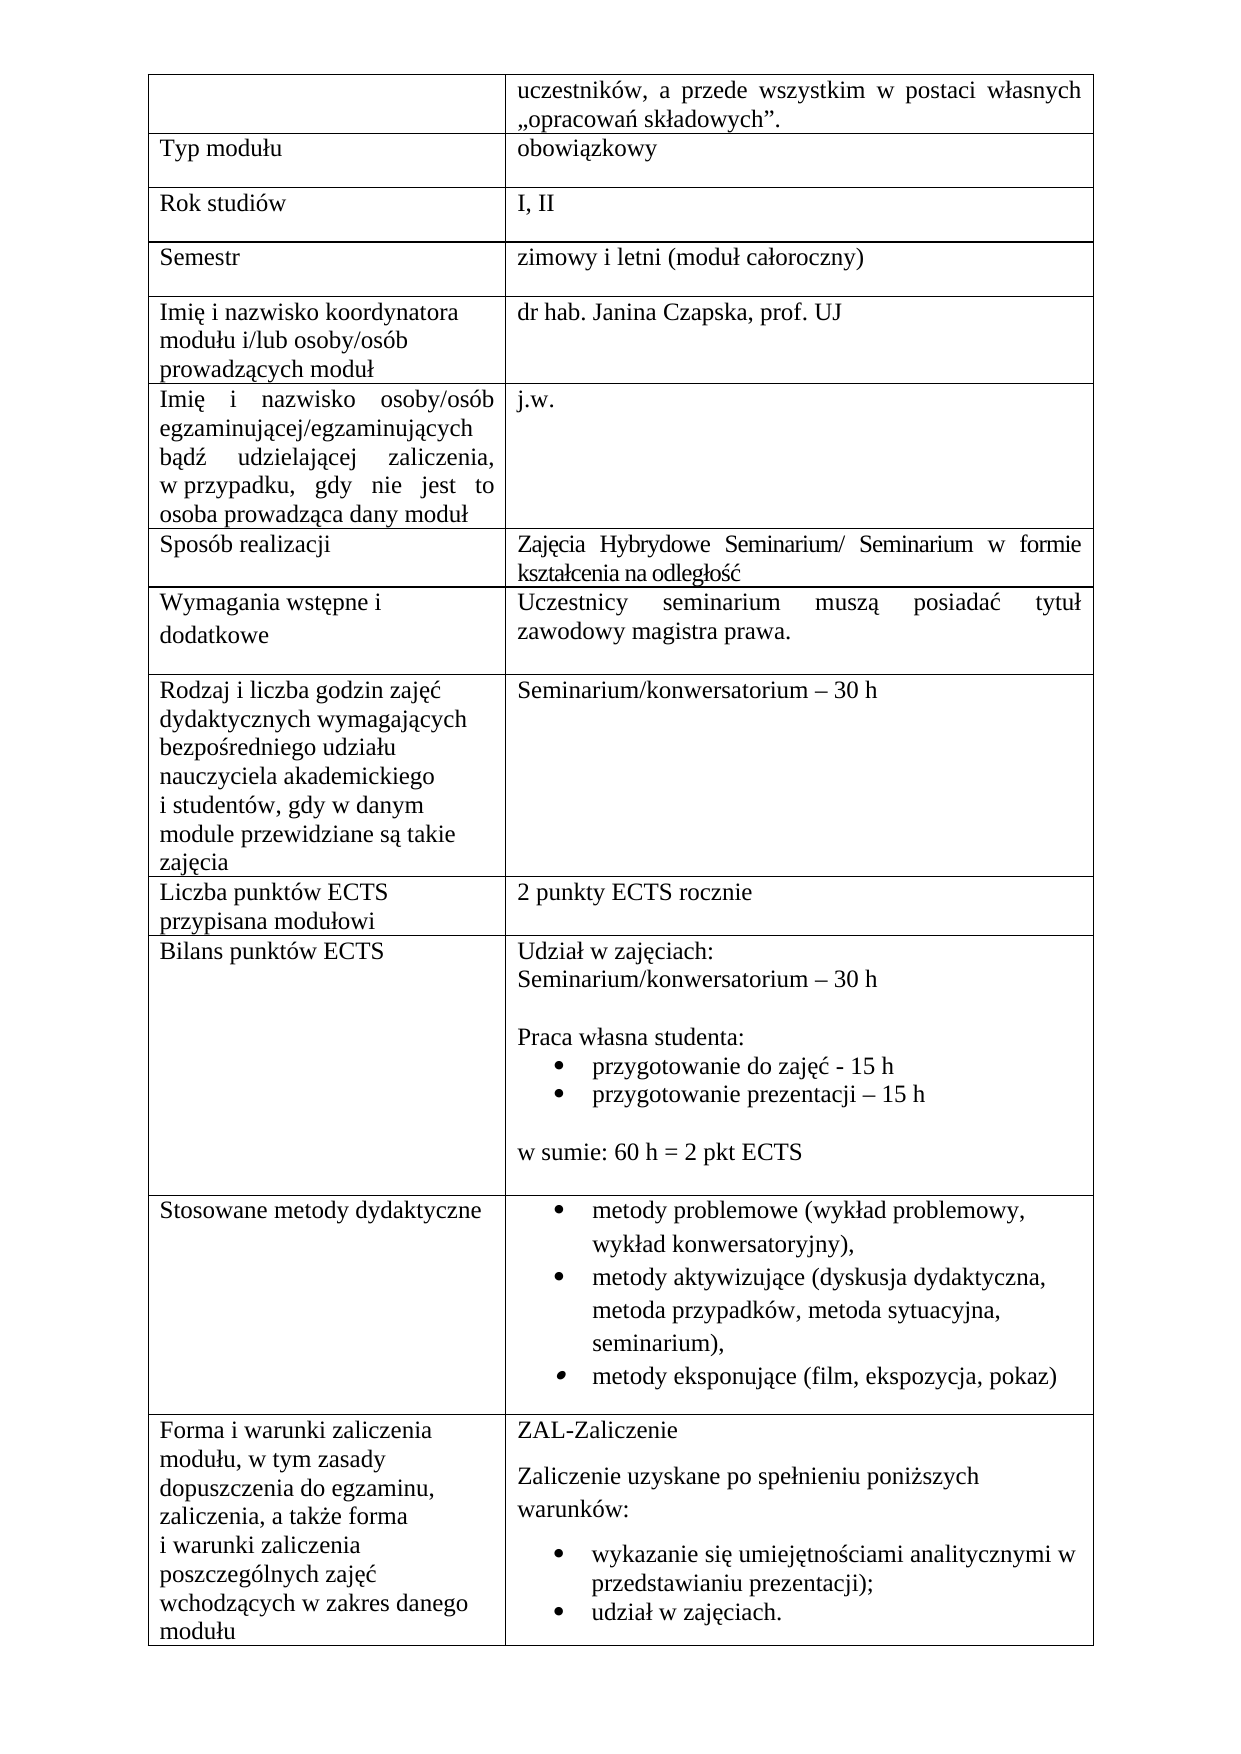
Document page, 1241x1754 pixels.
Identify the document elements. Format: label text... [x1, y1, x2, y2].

table_cell zimowy i letni (moduł całoroczny) [506, 243, 1093, 296]
table_cell metody problemowe (wykład problemowy, wykład konwersatoryjny), metody aktywizujące (dyskusja dydaktyczna, metoda przypadków, metoda sytuacyjna, seminarium), metody eksponujące (film, ekspozycja, pokaz) [506, 1196, 1093, 1414]
table_cell Stosowane metody dydaktyczne [149, 1196, 505, 1414]
table_cell Semestr [149, 243, 505, 296]
table_cell Imię i nazwisko koordynatora modułu i/lub osoby/osób prowadzących moduł [149, 297, 505, 383]
table_cell Wymagania wstępne i dodatkowe [149, 588, 505, 674]
table_cell Liczba punktów ECTS przypisana modułowi [149, 877, 505, 935]
table_cell Imię i nazwisko osoby/osób egzaminującej/egzaminujących bądź udzielającej zaliczenia, w przypadku, gdy nie jest to osoba prowadząca dany moduł [149, 384, 505, 528]
table_cell Bilans punktów ECTS [149, 936, 505, 1194]
table_cell Rodzaj i liczba godzin zajęć dydaktycznych wymagających bezpośredniego udziału nauczyciela akademickiego i studentów, gdy w danym module przewidziane są takie zajęcia [149, 675, 505, 876]
table_cell dr hab. Janina Czapska, prof. UJ [506, 297, 1093, 383]
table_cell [149, 1415, 505, 1645]
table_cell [149, 75, 505, 132]
table_cell Udział w zajęciach: Seminarium/konwersatorium – 30 h Praca własna studenta: przygotowanie do zajęć - 15 h przygotowanie prezentacji – 15 h w sumie: 60 h = 2 pkt ECTS [506, 936, 1093, 1194]
table_cell Seminarium/konwersatorium – 30 h [506, 675, 1093, 876]
table_cell j.w. [506, 384, 1093, 528]
table_cell I, II [506, 188, 1093, 241]
table_cell 2 punkty ECTS rocznie [506, 877, 1093, 935]
table_cell Sposób realizacji [149, 529, 505, 586]
table_cell Rok studiów [149, 188, 505, 241]
table_cell Zajęcia Hybrydowe Seminarium/ Seminarium w formie kształcenia na odległość [506, 529, 1093, 586]
table_cell obowiązkowy [506, 134, 1093, 187]
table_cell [506, 1415, 1093, 1645]
table_cell Typ modułu [149, 134, 505, 187]
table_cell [506, 75, 1093, 132]
table_cell Uczestnicy seminarium muszą posiadać tytuł zawodowy magistra prawa. [506, 588, 1093, 674]
